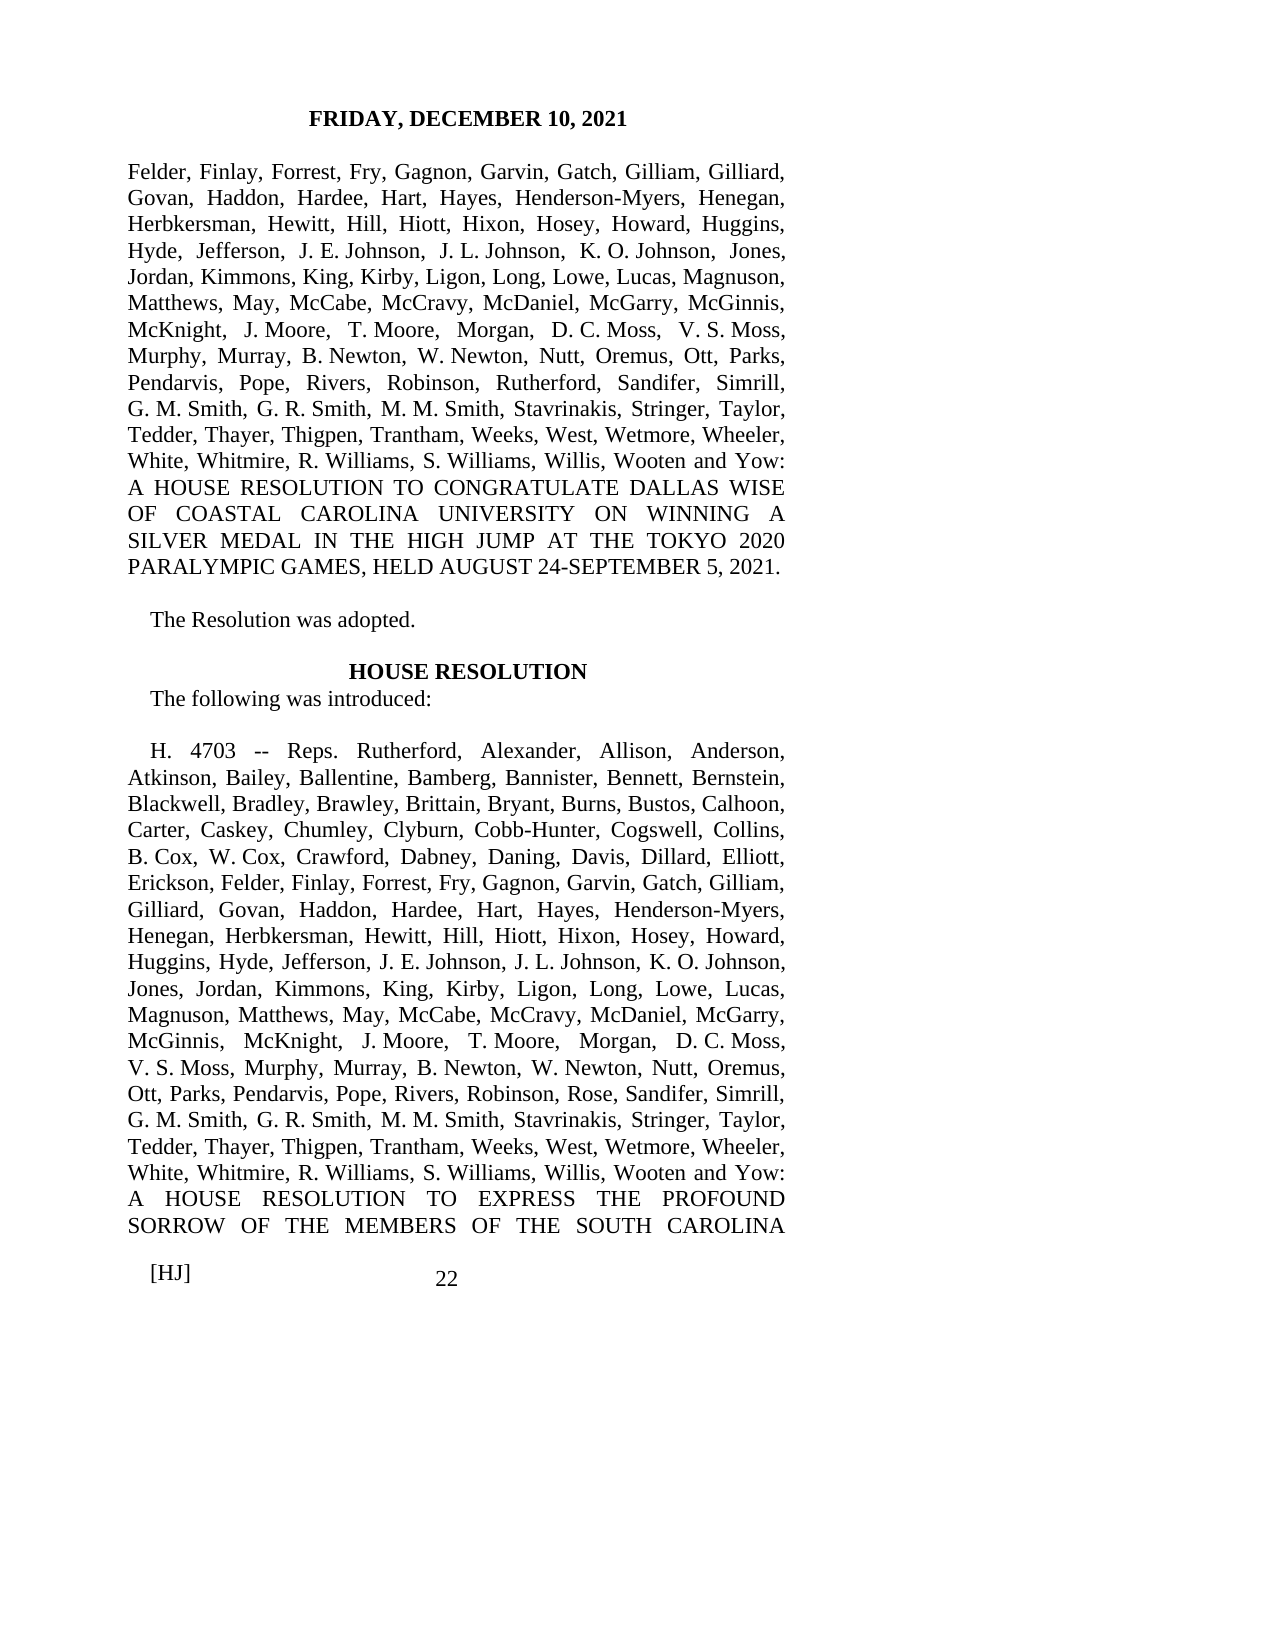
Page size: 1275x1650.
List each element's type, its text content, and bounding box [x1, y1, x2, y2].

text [127, 158, 786, 579]
text The Resolution was adopted. [127, 606, 786, 632]
text HOUSE RESOLUTION [127, 658, 786, 685]
text The following was introduced: [127, 685, 786, 711]
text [127, 737, 786, 1238]
